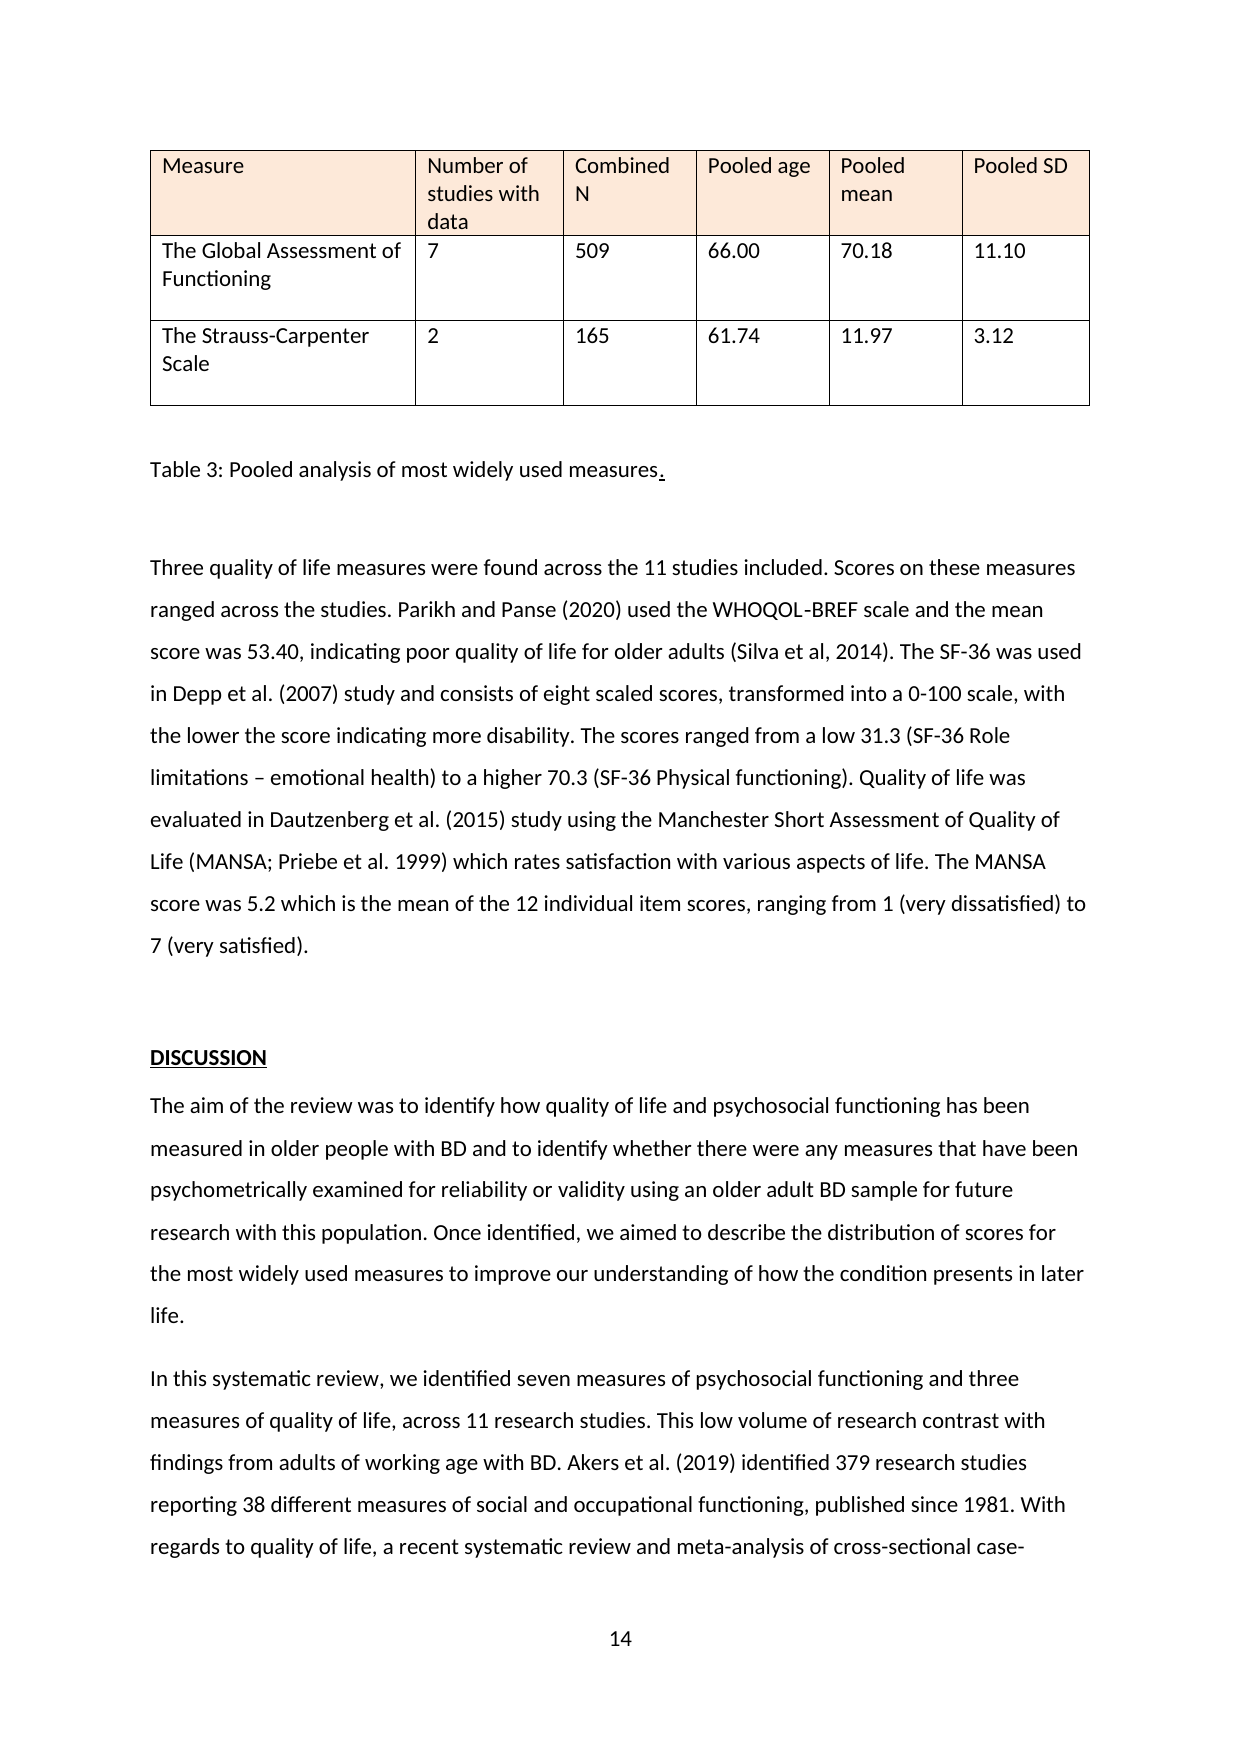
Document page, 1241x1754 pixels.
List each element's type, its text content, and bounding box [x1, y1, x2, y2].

text DISCUSSION [150, 1043, 1090, 1071]
table_cell 66.00 [697, 236, 829, 320]
table_header Measure [151, 151, 415, 235]
table_cell The Strauss-Carpenter Scale [151, 321, 415, 405]
table_header Number of studies with data [416, 151, 563, 235]
table_cell 2 [416, 321, 563, 405]
table_cell 509 [564, 236, 696, 320]
table_cell 70.18 [830, 236, 962, 320]
table_cell 3.12 [963, 321, 1089, 405]
table_header Pooled age [697, 151, 829, 235]
text Three quality of life measures were found across the 11 studies included. Scores on these measures ranged across the studies. Parikh and Panse (2020) used the WHOQOL‑BREF scale and the mean score was 53.40, indicating poor quality of life for older adults (Silva et al, 2014). The SF-36 was used in Depp et al. (2007) study and consists of eight scaled scores, transformed into a 0-100 scale, with the lower the score indicating more disability. The scores ranged from a low 31.3 (SF-36 Role limitations – emotional health) to a higher 70.3 (SF-36 Physical functioning). Quality of life was evaluated in Dautzenberg et al. (2015) study using the Manchester Short Assessment of Quality of Life (MANSA; Priebe et al. 1999) which rates satisfaction with various aspects of life. The MANSA score was 5.2 which is the mean of the 12 individual item scores, ranging from 1 (very dissatisfied) to 7 (very satisfied). [150, 553, 1090, 959]
text Table 3: Pooled analysis of most widely used measures. [150, 455, 1090, 483]
table_cell 61.74 [697, 321, 829, 405]
table_header Pooled SD [963, 151, 1089, 235]
table_cell 165 [564, 321, 696, 405]
table_header Combined N [564, 151, 696, 235]
table_cell The Global Assessment of Functioning [151, 236, 415, 320]
table_cell 7 [416, 236, 563, 320]
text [150, 1364, 1090, 1560]
table_header Pooled mean [830, 151, 962, 235]
table_cell 11.10 [963, 236, 1089, 320]
table_cell 11.97 [830, 321, 962, 405]
text The aim of the review was to identify how quality of life and psychosocial functioning has been measured in older people with BD and to identify whether there were any measures that have been psychometrically examined for reliability or validity using an older adult BD sample for future research with this population. Once identified, we aimed to describe the distribution of scores for the most widely used measures to improve our understanding of how the condition presents in later life. [150, 1092, 1090, 1329]
